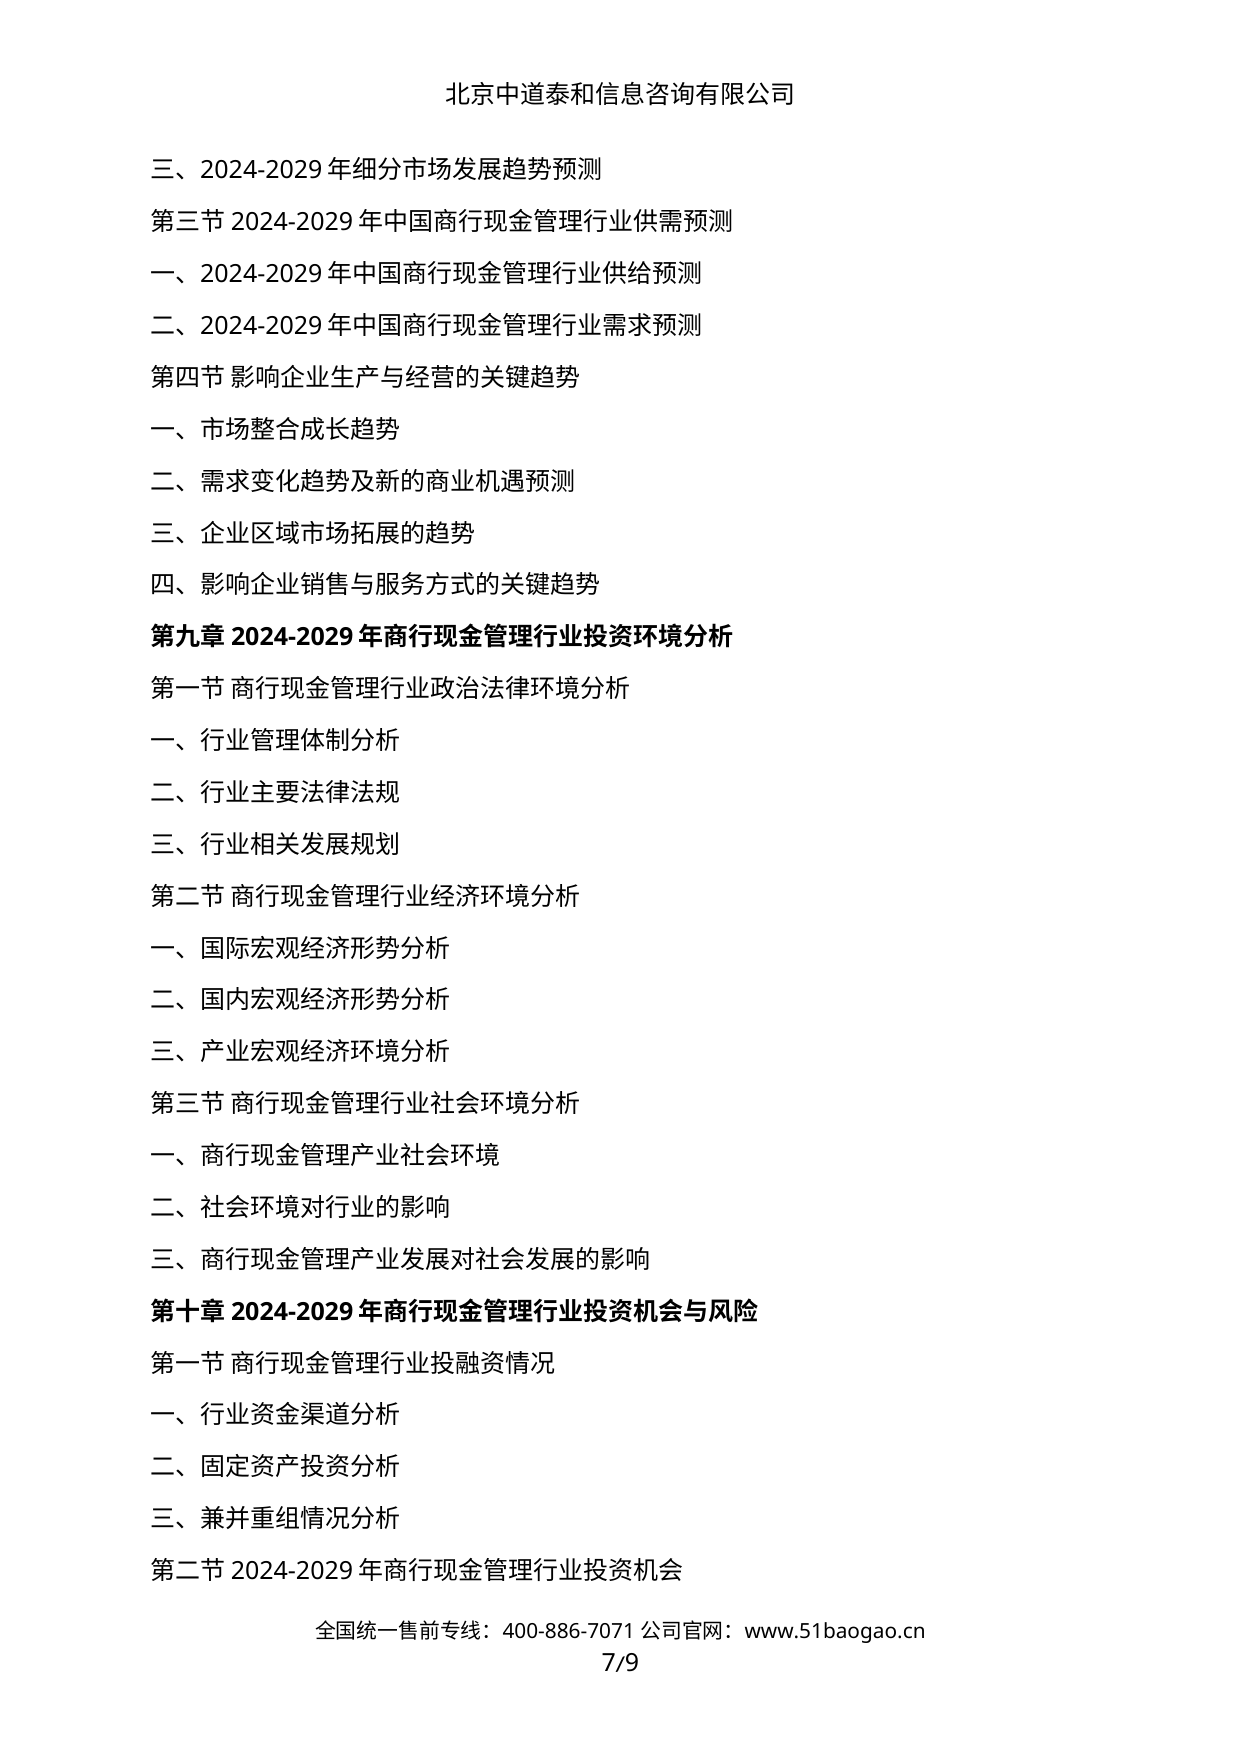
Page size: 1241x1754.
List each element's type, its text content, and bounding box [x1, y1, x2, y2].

text 二、国内宏观经济形势分析 [150, 980, 1090, 1016]
text 第四节 影响企业生产与经营的关键趋势 [150, 357, 1090, 394]
text 二、社会环境对行业的影响 [150, 1187, 1090, 1224]
text 第三节 商行现金管理行业社会环境分析 [150, 1084, 1090, 1120]
text 一、行业管理体制分析 [150, 721, 1090, 757]
text 第十章 2024-2029年商行现金管理行业投资机会与风险 [150, 1291, 1090, 1327]
text 四、影响企业销售与服务方式的关键趋势 [150, 565, 1090, 601]
text 第二节 商行现金管理行业经济环境分析 [150, 876, 1090, 912]
text 一、市场整合成长趋势 [150, 409, 1090, 446]
text 第三节 2024-2029年中国商行现金管理行业供需预测 [150, 202, 1090, 238]
text 三、兼并重组情况分析 [150, 1499, 1090, 1535]
text 二、行业主要法律法规 [150, 772, 1090, 809]
text 第一节 商行现金管理行业政治法律环境分析 [150, 669, 1090, 705]
text 一、国际宏观经济形势分析 [150, 928, 1090, 964]
text 三、行业相关发展规划 [150, 824, 1090, 861]
text 三、2024-2029年细分市场发展趋势预测 [150, 150, 1090, 186]
text 二、固定资产投资分析 [150, 1447, 1090, 1483]
text 三、产业宏观经济环境分析 [150, 1032, 1090, 1068]
text 一、商行现金管理产业社会环境 [150, 1136, 1090, 1172]
text 一、2024-2029年中国商行现金管理行业供给预测 [150, 254, 1090, 290]
text 第二节 2024-2029年商行现金管理行业投资机会 [150, 1551, 1090, 1587]
text 第九章 2024-2029年商行现金管理行业投资环境分析 [150, 617, 1090, 653]
text 二、2024-2029年中国商行现金管理行业需求预测 [150, 306, 1090, 342]
text 三、企业区域市场拓展的趋势 [150, 513, 1090, 549]
text 二、需求变化趋势及新的商业机遇预测 [150, 461, 1090, 497]
text 第一节 商行现金管理行业投融资情况 [150, 1343, 1090, 1379]
text 一、行业资金渠道分析 [150, 1395, 1090, 1431]
text 三、商行现金管理产业发展对社会发展的影响 [150, 1239, 1090, 1276]
